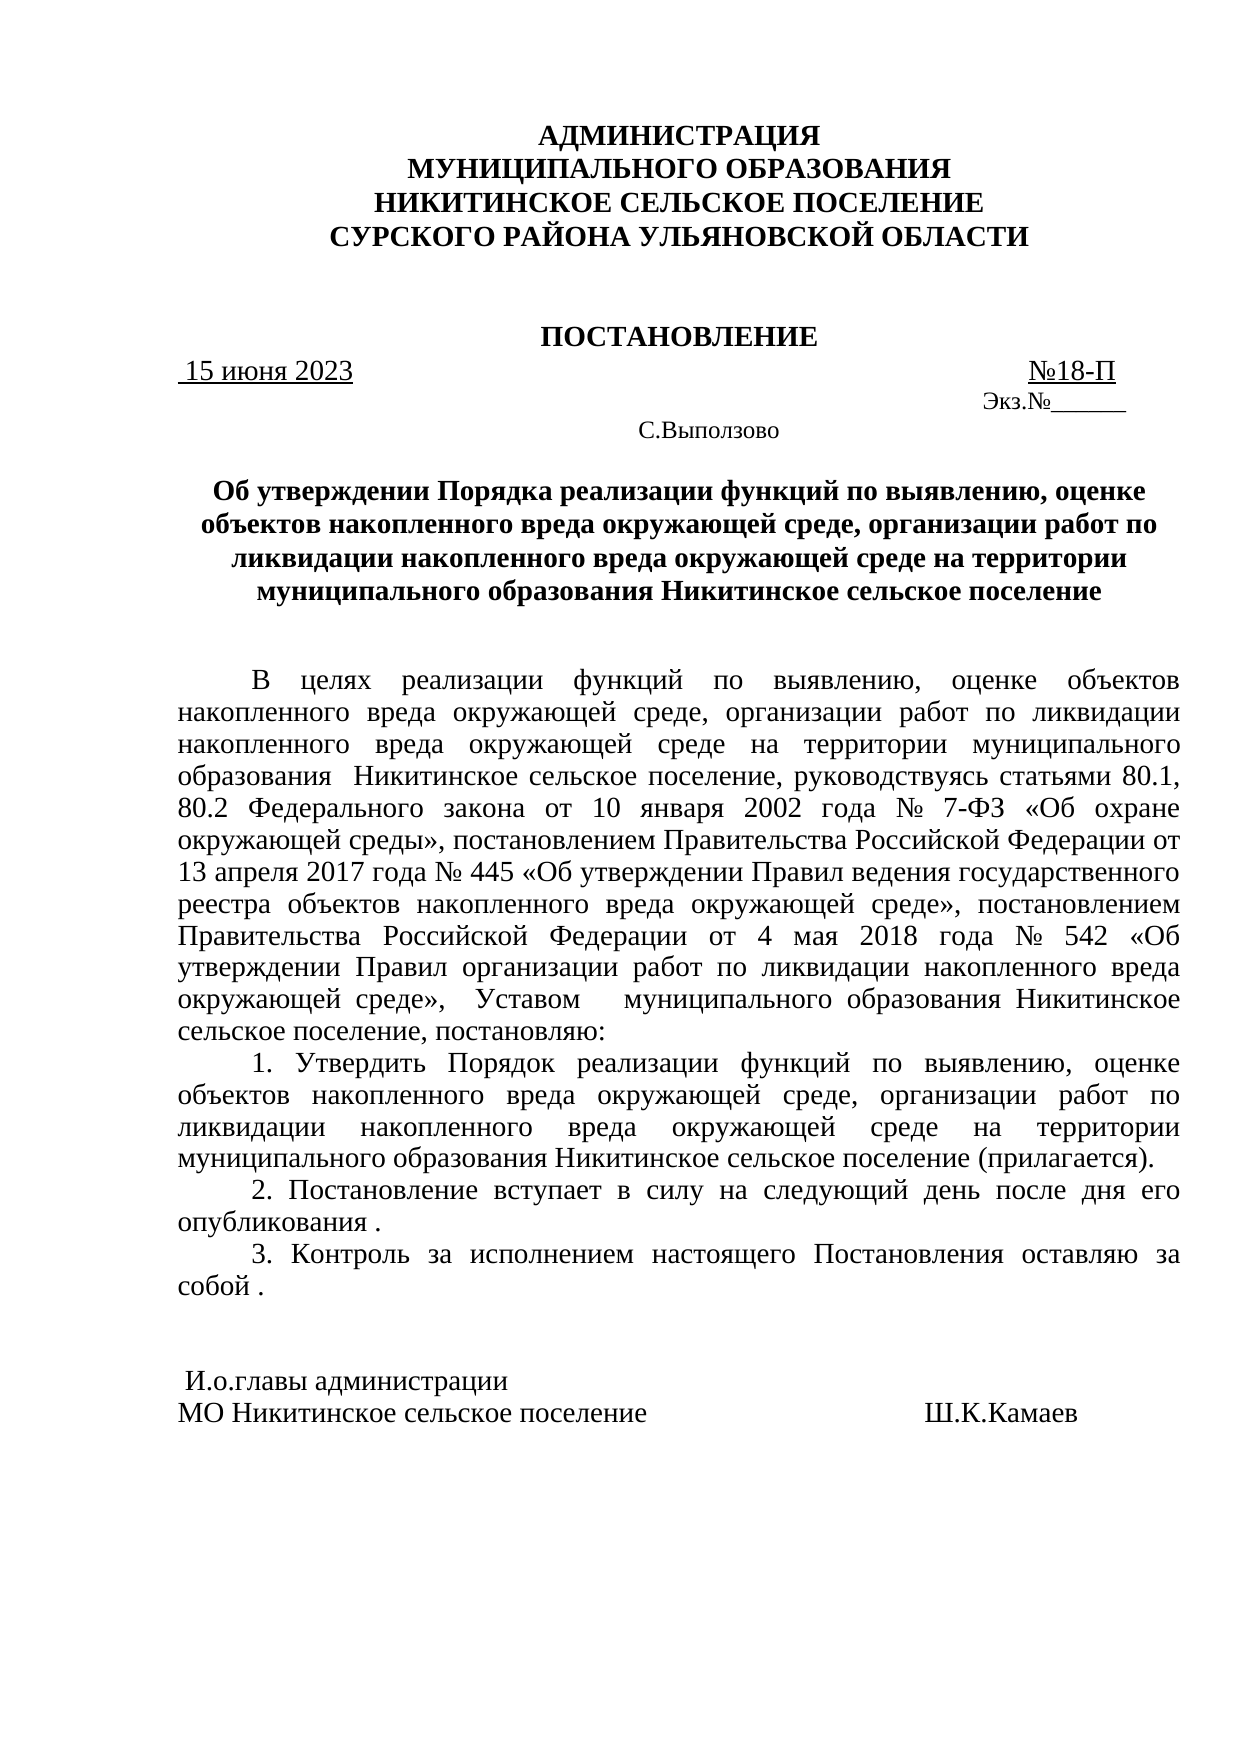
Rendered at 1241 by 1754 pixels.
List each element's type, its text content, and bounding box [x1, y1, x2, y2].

text И.о.главы администрации [177, 1365, 1181, 1397]
text 15 июня 2023 №18-П [177, 353, 1181, 386]
text С.Выползово [177, 415, 1181, 444]
text 3. Контроль за исполнением настоящего Постановления оставляю за собой . [177, 1238, 1181, 1301]
text МУНИЦИПАЛЬНОГО ОБРАЗОВАНИЯ [177, 152, 1181, 185]
text Экз.№______ [177, 386, 1181, 415]
text МО Никитинское сельское поселение Ш.К.Камаев [177, 1397, 1181, 1428]
text В целях реализации функций по выявлению, оценке объектов накопленного вреда окружающей среде, организации работ по ликвидации накопленного вреда окружающей среде на территории муниципального образования Никитинское сельское поселение, руководствуясь статьями 80.1, 80.2 Федерального закона от 10 января 2002 года № 7-ФЗ «Об охране окружающей среды», постановлением Правительства Российской Федерации от 13 апреля 2017 года № 445 «Об утверждении Правил ведения государственного реестра объектов накопленного вреда окружающей среде», постановлением Правительства Российской Федерации от 4 мая 2018 года № 542 «Об утверждении Правил организации работ по ликвидации накопленного вреда окружающей среде», Уставом муниципального образования Никитинское сельское поселение, постановляю: [177, 664, 1181, 1047]
text 1. Утвердить Порядок реализации функций по выявлению, оценке объектов накопленного вреда окружающей среде, организации работ по ликвидации накопленного вреда окружающей среде на территории муниципального образования Никитинское сельское поселение (прилагается). [177, 1047, 1181, 1174]
text СУРСКОГО РАЙОНА УЛЬЯНОВСКОЙ ОБЛАСТИ [177, 219, 1181, 252]
text 2. Постановление вступает в силу на следующий день после дня его опубликования . [177, 1174, 1181, 1238]
text Об утверждении Порядка реализации функций по выявлению, оценке объектов накопленного вреда окружающей среде, организации работ по ликвидации накопленного вреда окружающей среде на территории муниципального образования Никитинское сельское поселение [177, 473, 1181, 607]
text НИКИТИНСКОЕ СЕЛЬСКОЕ ПОСЕЛЕНИЕ [177, 185, 1181, 219]
text ПОСТАНОВЛЕНИЕ [177, 319, 1181, 353]
text АДМИНИСТРАЦИЯ [177, 118, 1181, 152]
